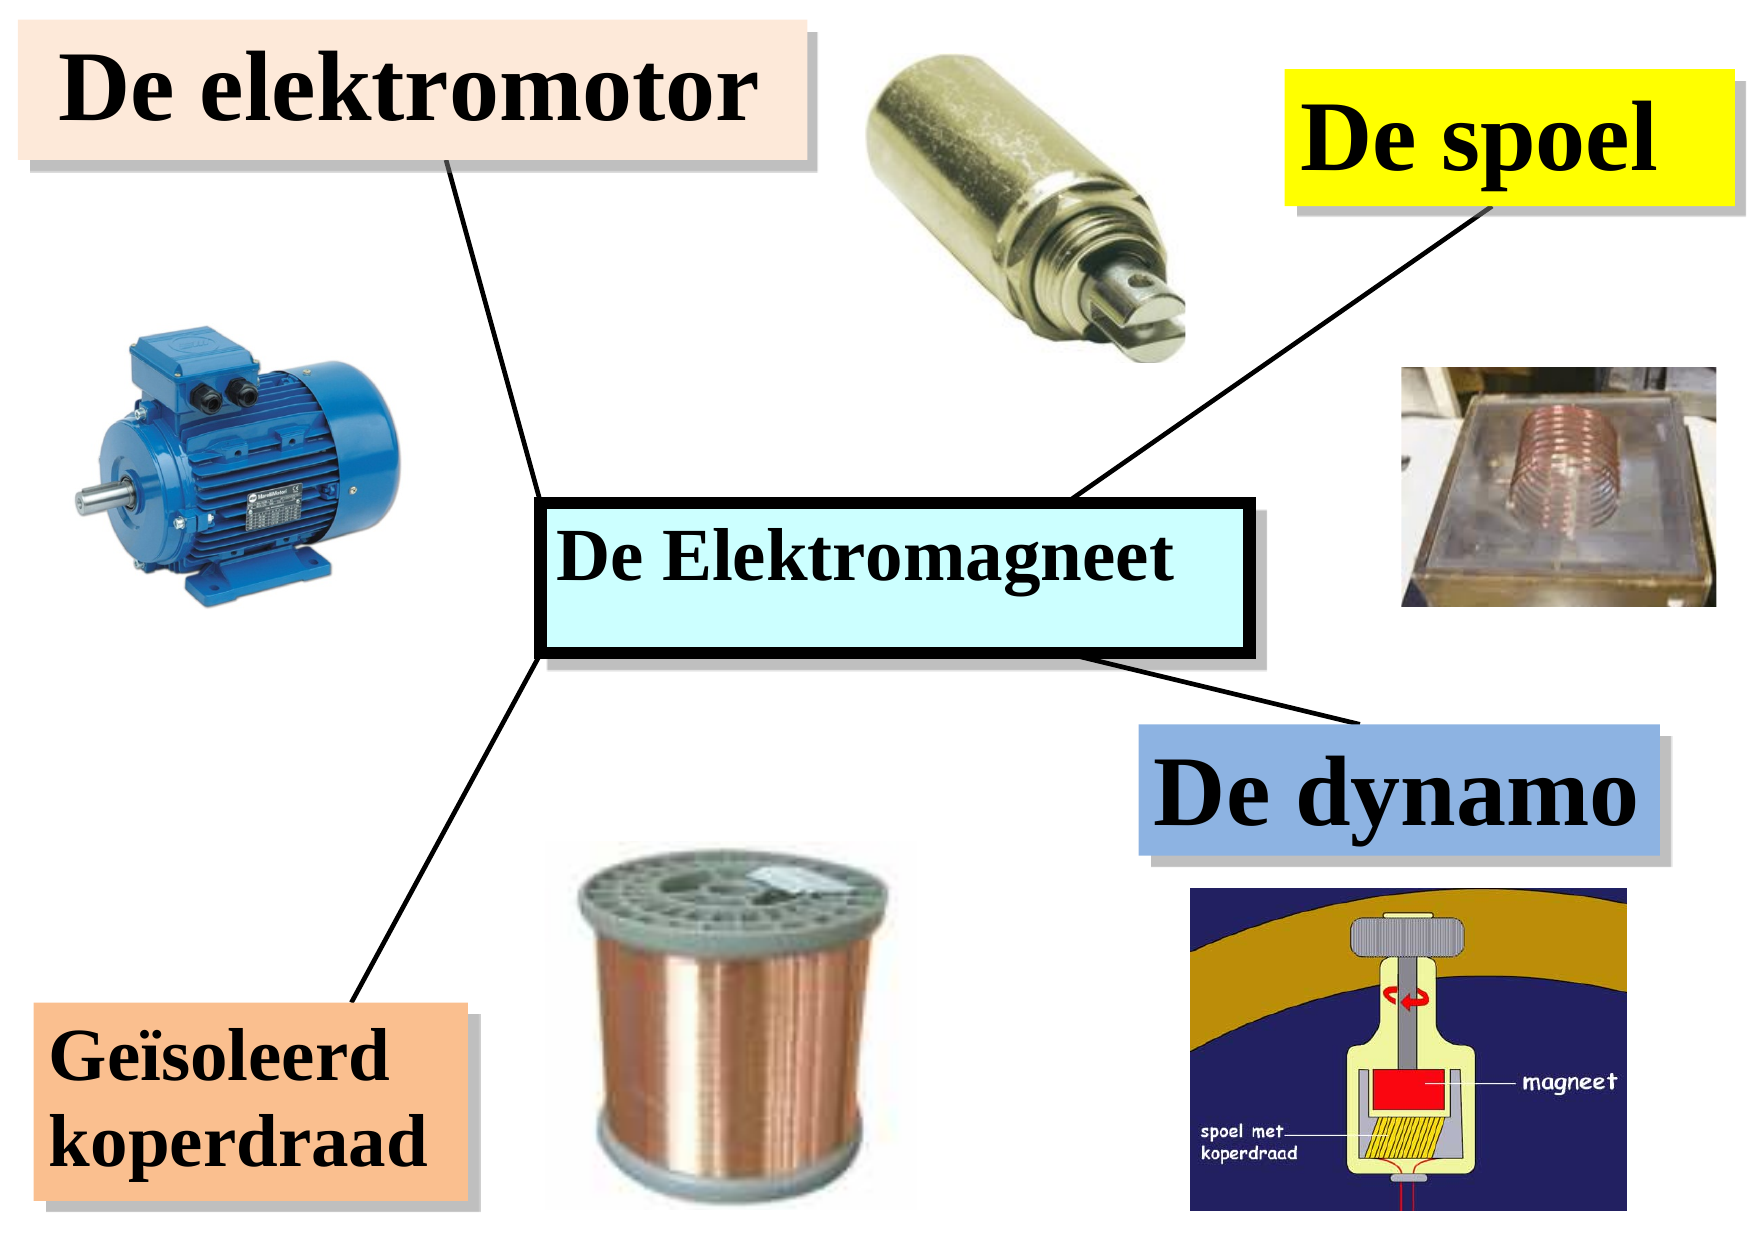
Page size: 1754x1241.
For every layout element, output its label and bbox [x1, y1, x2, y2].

picture [1401, 367, 1717, 607]
picture [47, 323, 426, 608]
picture [864, 53, 1186, 363]
picture [544, 841, 918, 1210]
picture [1190, 888, 1627, 1211]
